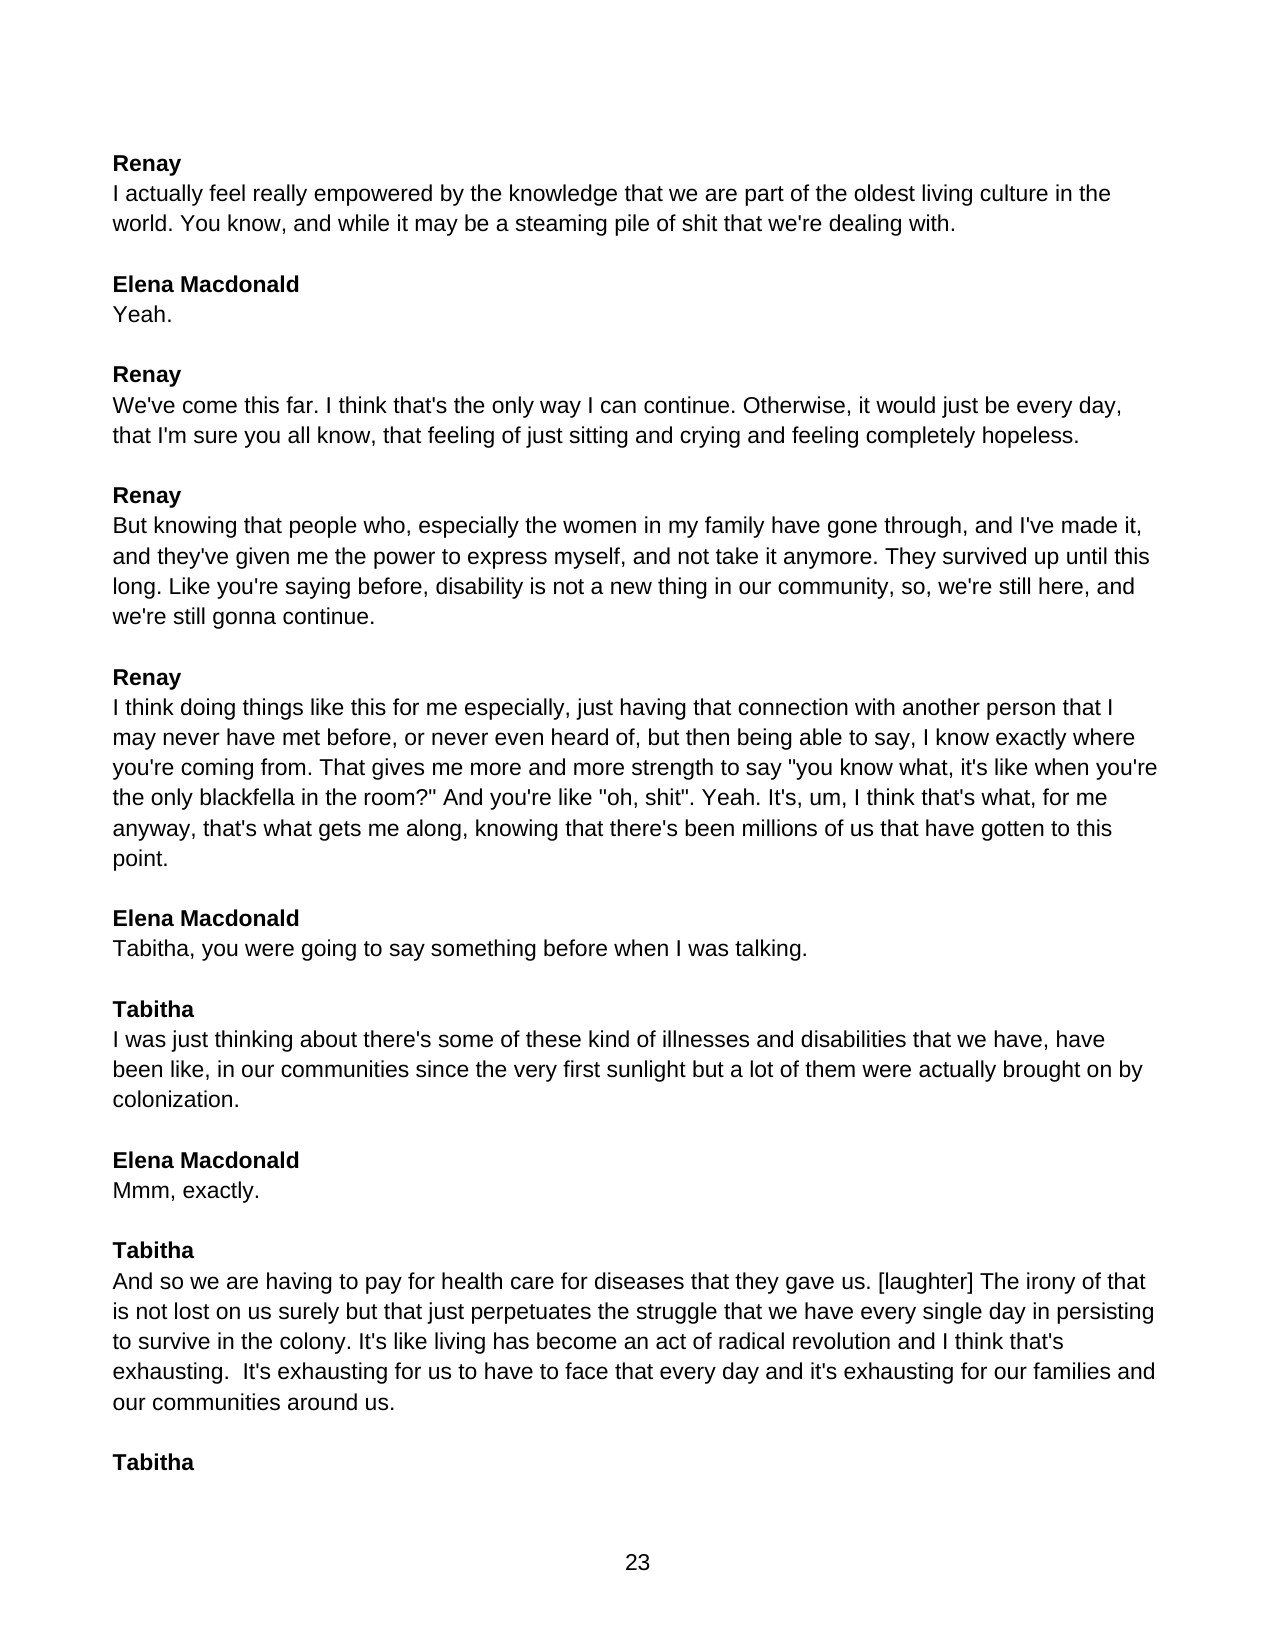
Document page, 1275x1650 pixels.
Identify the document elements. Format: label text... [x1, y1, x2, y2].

text Tabitha, you were going to say something before when I was talking. [112, 935, 1162, 962]
text Elena Macdonald [112, 1147, 1162, 1173]
text Tabitha [112, 1449, 1162, 1475]
text We've come this far. I think that's the only way I can continue. Otherwise, it would just be every day, that I'm sure you all know, that feeling of just sitting and crying and feeling completely hopeless. [112, 392, 1162, 448]
text I actually feel really empowered by the knowledge that we are part of the oldest living culture in the world. You know, and while it may be a steaming pile of shit that we're dealing with. [112, 180, 1162, 237]
text Renay [112, 663, 1162, 690]
text And so we are having to pay for health care for diseases that they gave us. [laughter] The irony of that is not lost on us surely but that just perpetuates the struggle that we have every single day in persisting to survive in the colony. It's like living has become an act of radical revolution and I think that's exhausting. It's exhausting for us to have to face that every day and it's exhausting for our families and our communities around us. [112, 1268, 1162, 1415]
text Tabitha [112, 996, 1162, 1022]
text Tabitha [112, 1237, 1162, 1264]
text Yeah. [112, 301, 1162, 327]
text Renay [112, 361, 1162, 388]
text Renay [112, 150, 1162, 176]
text But knowing that people who, especially the women in my family have gone through, and I've made it, and they've given me the power to express myself, and not take it anymore. They survived up until this long. Like you're saying before, disability is not a new thing in our community, so, we're still here, and we're still gonna continue. [112, 512, 1162, 629]
text Renay [112, 482, 1162, 509]
text I was just thinking about there's some of these kind of illnesses and disabilities that we have, have been like, in our communities since the very first sunlight but a lot of them were actually brought on by colonization. [112, 1026, 1162, 1113]
text Elena Macdonald [112, 271, 1162, 297]
text Mmm, exactly. [112, 1177, 1162, 1203]
text Elena Macdonald [112, 905, 1162, 932]
text I think doing things like this for me especially, just having that connection with another person that I may never have met before, or never even heard of, but then being able to say, I know exactly where you're coming from. That gives me more and more strength to say "you know what, it's like when you're the only blackfella in the room?" And you're like "oh, shit". Yeah. It's, um, I think that's what, for me anyway, that's what gets me along, knowing that there's been millions of us that have gotten to this point. [112, 694, 1162, 871]
